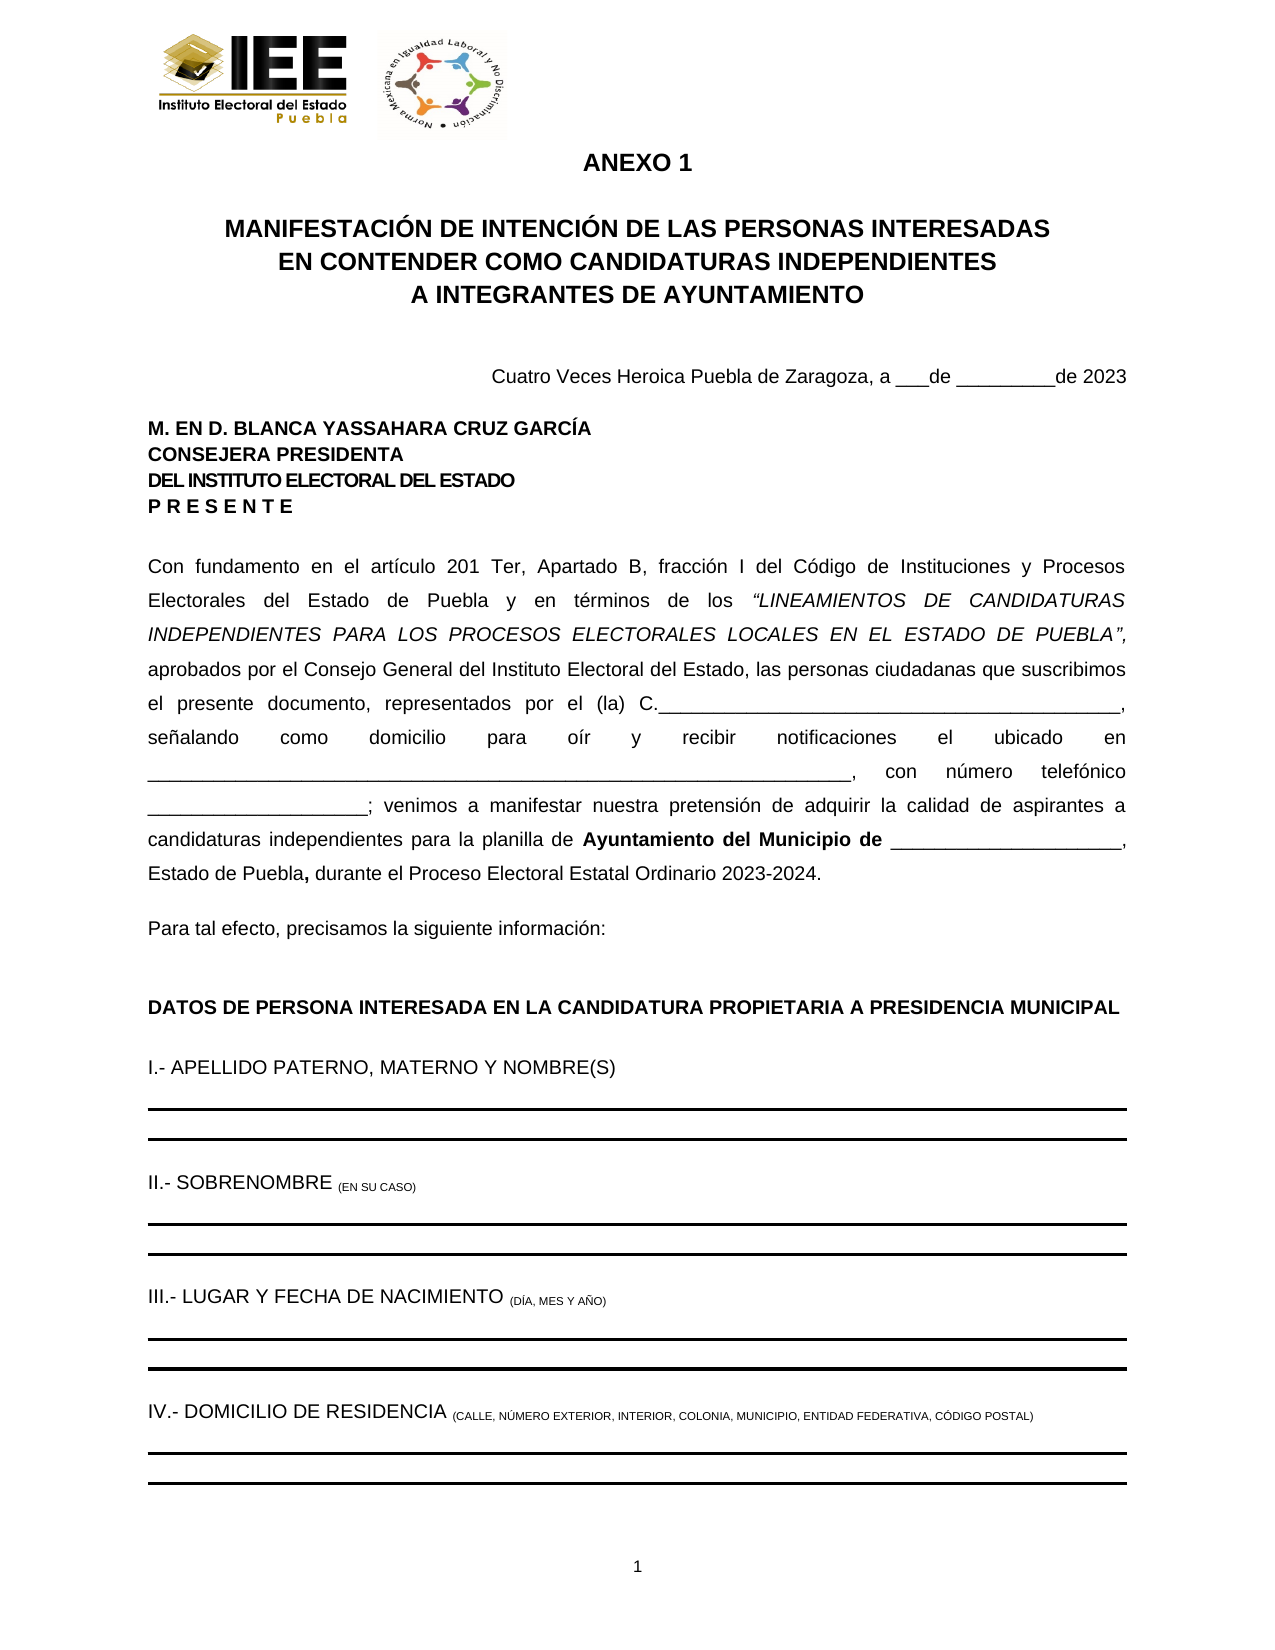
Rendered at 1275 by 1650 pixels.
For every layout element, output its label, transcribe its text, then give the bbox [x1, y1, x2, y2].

text EN CONTENDER COMO CANDIDATURAS INDEPENDIENTES [148, 247, 1127, 276]
text DEL INSTITUTO ELECTORAL DEL ESTADO [148, 469, 1127, 492]
text IV.- DOMICILIO DE RESIDENCIA (CALLE, NÚMERO EXTERIOR, INTERIOR, COLONIA, MUNICIPIO, ENTIDAD FEDERATIVA, CÓDIGO POSTAL) [148, 1400, 1127, 1423]
picture [377, 30, 508, 140]
text Cuatro Veces Heroica Puebla de Zaragoza, a ___de _________de 2023 [148, 365, 1127, 388]
text DATOS DE PERSONA INTERESADA EN LA CANDIDATURA PROPIETARIA A PRESIDENCIA MUNICIPAL [148, 996, 1127, 1019]
text ANEXO 1 [148, 148, 1127, 176]
text III.- LUGAR Y FECHA DE NACIMIENTO (DÍA, MES Y AÑO) [148, 1285, 1127, 1308]
text MANIFESTACIÓN DE INTENCIÓN DE LAS PERSONAS INTERESADAS [148, 214, 1127, 242]
picture [147, 13, 359, 142]
text M. EN D. BLANCA YASSAHARA CRUZ GARCÍA [148, 417, 1127, 440]
text A INTEGRANTES DE AYUNTAMIENTO [148, 280, 1127, 308]
text Para tal efecto, precisamos la siguiente información: [148, 917, 1127, 939]
text Con fundamento en el artículo 201 Ter, Apartado B, fracción I del Código de Instituciones y Procesos Electorales del Estado de Puebla y en términos de los “LINEAMIENTOS DE CANDIDATURAS INDEPENDIENTES PARA LOS PROCESOS ELECTORALES LOCALES EN EL ESTADO DE PUEBLA”, aprobados por el Consejo General del Instituto Electoral del Estado, las personas ciudadanas que suscribimos el presente documento, representados por el (la) C.__________________________________________, señalando como domicilio para oír y recibir notificaciones el ubicado en ________________________________________________________________, con número telefónico ____________________; venimos a manifestar nuestra pretensión de adquirir la calidad de aspirantes a candidaturas independientes para la planilla de Ayuntamiento del Municipio de _____________________, Estado de Puebla, durante el Proceso Electoral Estatal Ordinario 2023-2024. [148, 555, 1127, 884]
text I.- APELLIDO PATERNO, MATERNO Y NOMBRE(S) [148, 1056, 1127, 1079]
text P R E S E N T E [148, 495, 1127, 518]
text II.- SOBRENOMBRE (EN SU CASO) [148, 1171, 1127, 1193]
text CONSEJERA PRESIDENTA [148, 443, 1127, 466]
